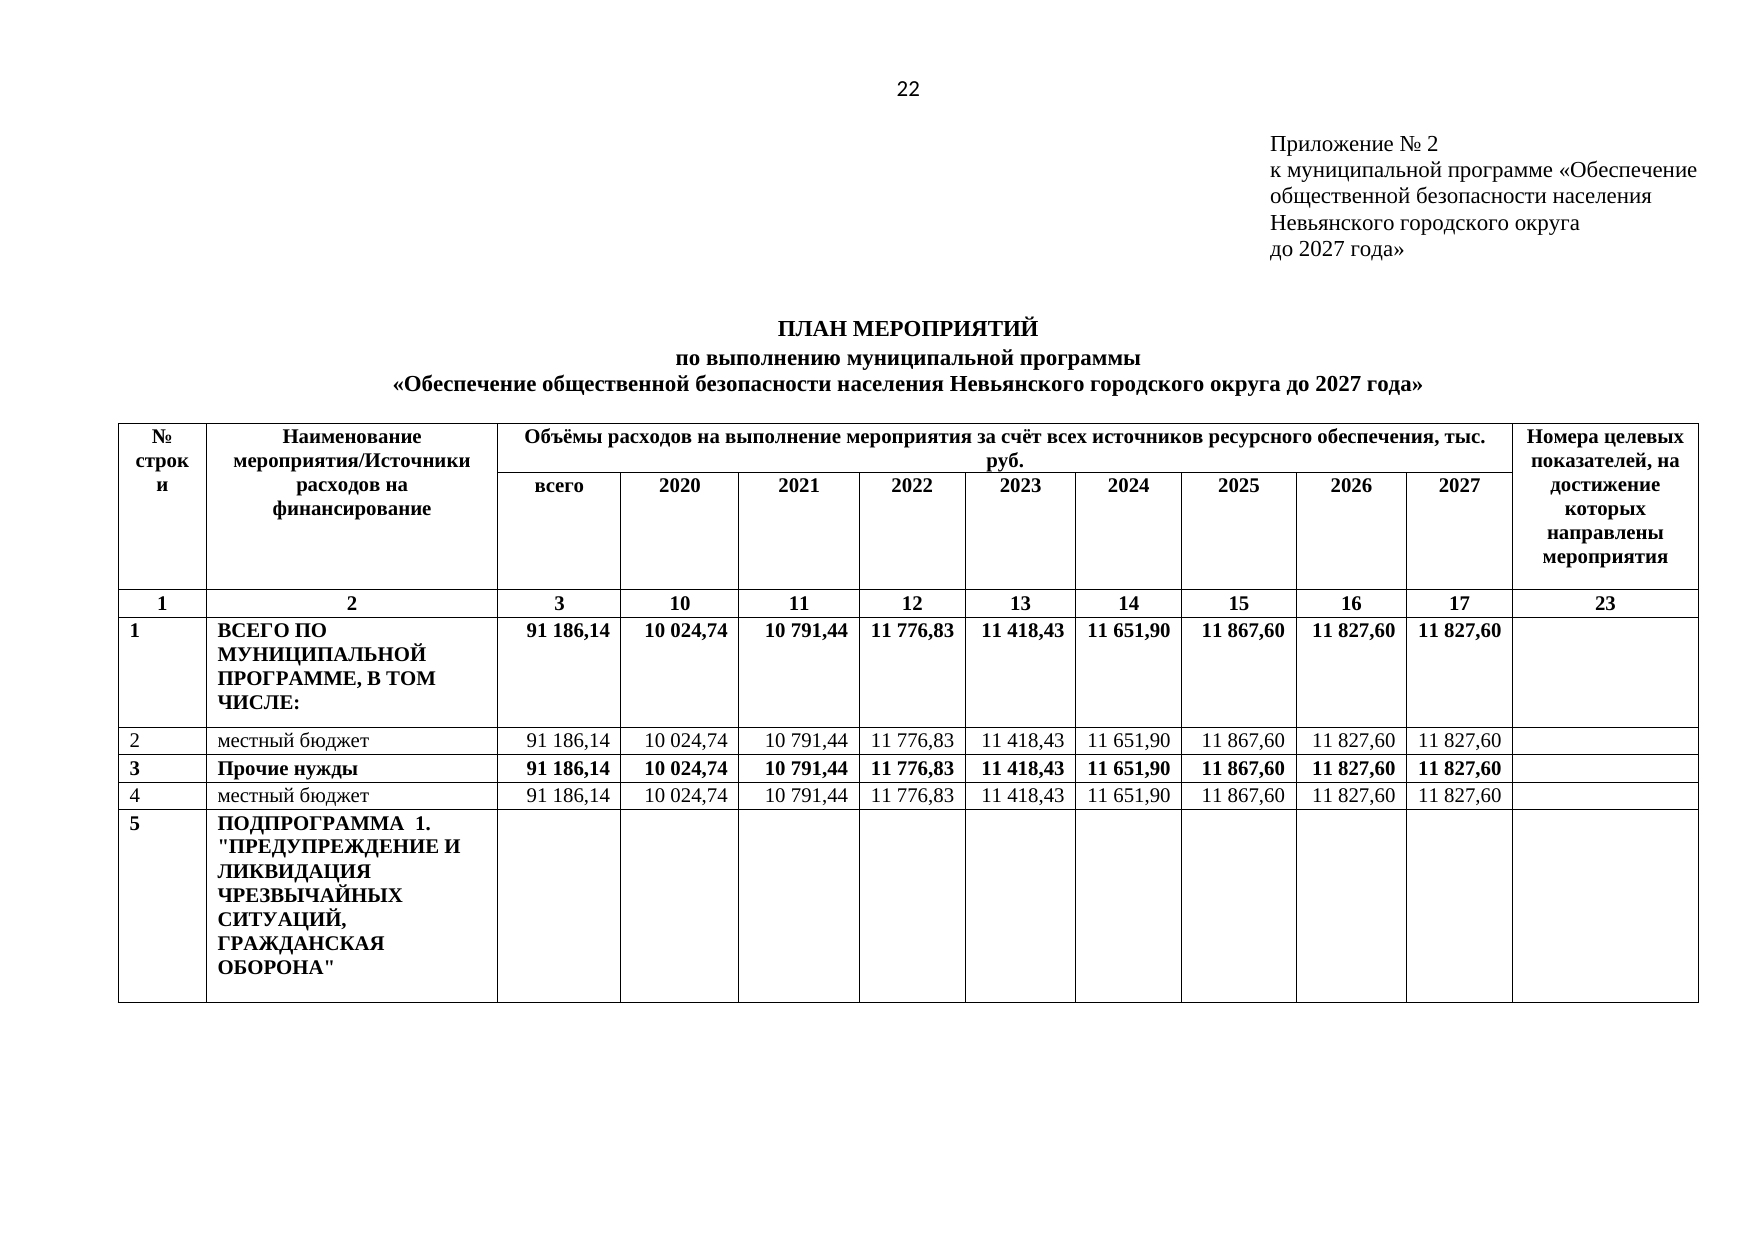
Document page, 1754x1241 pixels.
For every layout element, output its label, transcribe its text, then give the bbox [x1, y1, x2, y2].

table_cell 10 791,44 [739, 783, 859, 809]
table_cell 2020 [621, 473, 738, 589]
table_cell местный бюджет [207, 783, 497, 809]
table_cell Номера целевых показателей, на достижение которых направлены мероприятия [1513, 424, 1698, 589]
table_cell 2021 [739, 473, 859, 589]
table_cell 3 [119, 755, 206, 782]
table_cell 11 651,90 [1076, 618, 1181, 727]
table_cell 10 791,44 [739, 728, 859, 754]
table_cell 11 418,43 [966, 728, 1075, 754]
text Невьянского городского округа [1270, 209, 1698, 235]
table_cell Объёмы расходов на выполнение мероприятия за счёт всех источников ресурсного обеспечения, тыс. руб. [498, 424, 1512, 472]
table_cell 91 186,14 [498, 755, 620, 782]
table_cell [621, 810, 738, 1002]
table_cell всего [498, 473, 620, 589]
table_cell 10 791,44 [739, 618, 859, 727]
table_cell [860, 810, 965, 1002]
table_cell 16 [1297, 590, 1406, 617]
table_cell 1 [119, 618, 206, 727]
table_cell 2 [207, 590, 497, 617]
table_cell ВСЕГО ПО МУНИЦИПАЛЬНОЙ ПРОГРАММЕ, В ТОМ ЧИСЛЕ: [207, 618, 497, 727]
table_cell 2026 [1297, 473, 1406, 589]
table_cell Прочие нужды [207, 755, 497, 782]
table_cell по выполнению муниципальной программы [118, 341, 1698, 370]
table_cell 10 791,44 [739, 755, 859, 782]
table_cell 11 651,90 [1076, 728, 1181, 754]
table_cell 11 827,60 [1407, 618, 1512, 727]
table_cell 2027 [1407, 473, 1512, 589]
table_cell 11 776,83 [860, 783, 965, 809]
table_cell 11 867,60 [1182, 783, 1296, 809]
table_cell [498, 810, 620, 1002]
table_cell 10 [621, 590, 738, 617]
table_cell 10 024,74 [621, 728, 738, 754]
table_cell 11 827,60 [1407, 755, 1512, 782]
table_cell 11 418,43 [966, 755, 1075, 782]
table_cell [966, 810, 1075, 1002]
table_cell [739, 810, 859, 1002]
table_cell [1513, 728, 1698, 754]
table_cell 10 024,74 [621, 618, 738, 727]
table_cell 11 827,60 [1407, 728, 1512, 754]
table_cell 2024 [1076, 473, 1181, 589]
table_cell 11 827,60 [1297, 755, 1406, 782]
table_cell 10 024,74 [621, 755, 738, 782]
table_cell 11 418,43 [966, 618, 1075, 727]
table_cell 2023 [966, 473, 1075, 589]
table_cell 3 [498, 590, 620, 617]
table_cell 91 186,14 [498, 728, 620, 754]
table_cell 91 186,14 [498, 618, 620, 727]
table_cell 1 [119, 590, 206, 617]
table_cell 15 [1182, 590, 1296, 617]
table_cell 14 [1076, 590, 1181, 617]
table_cell Наименование мероприятия/Источники расходов на финансирование [207, 424, 497, 589]
table_cell 11 651,90 [1076, 783, 1181, 809]
text общественной безопасности населения [1270, 183, 1698, 209]
table_cell 11 827,60 [1407, 783, 1512, 809]
text до 2027 года» [1270, 235, 1698, 262]
table_cell 11 776,83 [860, 728, 965, 754]
table_cell [1182, 810, 1296, 1002]
table_cell 11 651,90 [1076, 755, 1181, 782]
table_cell [1407, 810, 1512, 1002]
table_cell 4 [119, 783, 206, 809]
table_cell 11 867,60 [1182, 728, 1296, 754]
text Приложение № 2 [1270, 130, 1698, 156]
table_cell 23 [1513, 590, 1698, 617]
table_cell 2022 [860, 473, 965, 589]
table_cell 2025 [1182, 473, 1296, 589]
table_cell 11 418,43 [966, 783, 1075, 809]
table_cell 11 827,60 [1297, 728, 1406, 754]
table_cell 13 [966, 590, 1075, 617]
table_cell [1297, 810, 1406, 1002]
table_cell 11 [739, 590, 859, 617]
text к муниципальной программе «Обеспечение [1270, 156, 1698, 183]
table_cell 17 [1407, 590, 1512, 617]
table_cell 11 776,83 [860, 618, 965, 727]
table_cell [1513, 783, 1698, 809]
table_cell «Обеспечение общественной безопасности населения Невьянского городского округа до 2027 года» [118, 370, 1698, 423]
table_cell 5 [119, 810, 206, 1002]
table_cell [1513, 618, 1698, 727]
table_cell [1513, 755, 1698, 782]
table_cell ПОДПРОГРАММА 1. "ПРЕДУПРЕЖДЕНИЕ И ЛИКВИДАЦИЯ ЧРЕЗВЫЧАЙНЫХ СИТУАЦИЙ, ГРАЖДАНСКАЯ ОБОРОНА" [207, 810, 497, 1002]
table_cell 12 [860, 590, 965, 617]
table_cell 11 827,60 [1297, 618, 1406, 727]
table_cell 11 867,60 [1182, 618, 1296, 727]
table_cell 2 [119, 728, 206, 754]
table_cell 11 827,60 [1297, 783, 1406, 809]
table_cell 91 186,14 [498, 783, 620, 809]
table_cell 11 867,60 [1182, 755, 1296, 782]
table_cell 10 024,74 [621, 783, 738, 809]
table_header ПЛАН МЕРОПРИЯТИЙ [118, 288, 1698, 341]
table_cell № строки [119, 424, 206, 589]
table_cell 11 776,83 [860, 755, 965, 782]
table_cell [1513, 810, 1698, 1002]
table_cell [1076, 810, 1181, 1002]
table_cell местный бюджет [207, 728, 497, 754]
